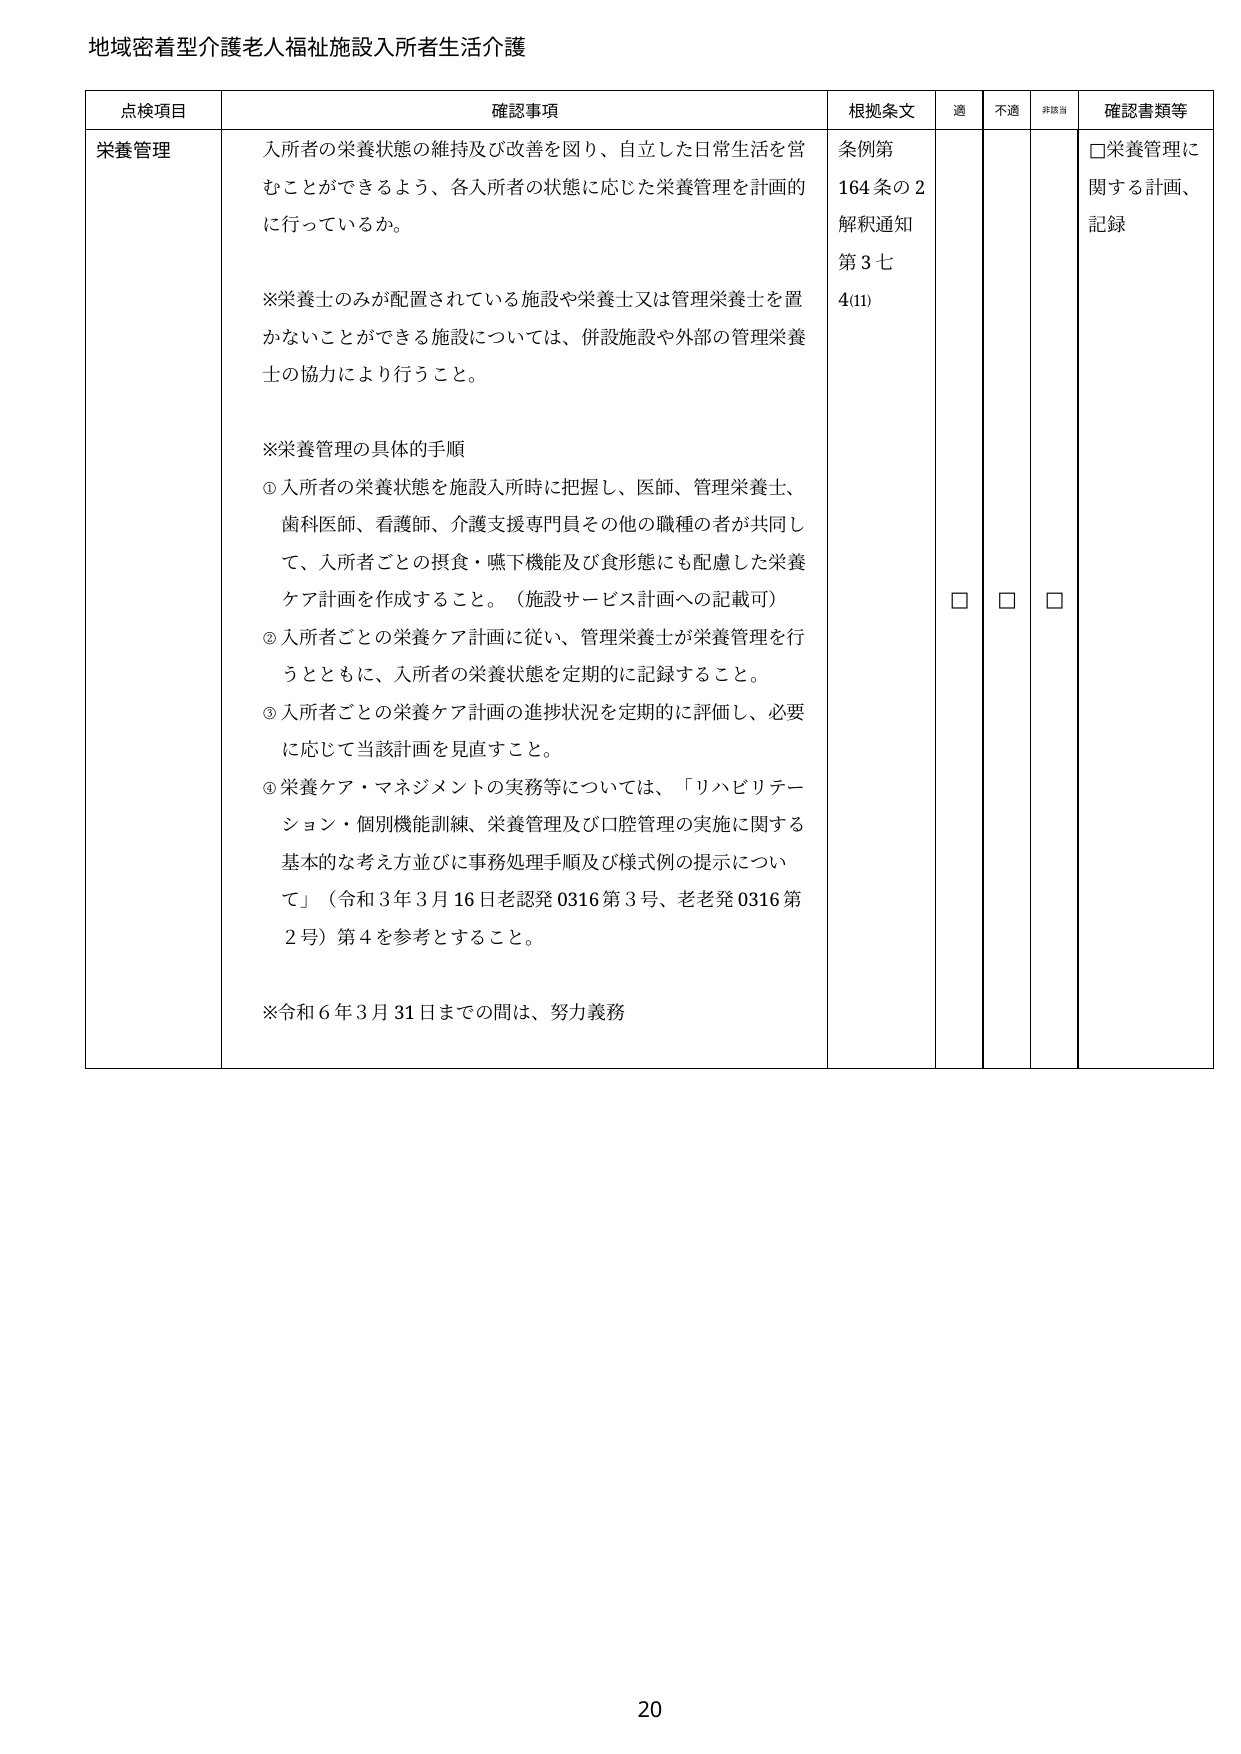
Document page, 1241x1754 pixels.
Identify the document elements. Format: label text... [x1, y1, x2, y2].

table_header 非該当 [1031, 91, 1078, 128]
table_cell □栄養管理に関する計画、記録 [1079, 130, 1213, 1068]
table_cell 条例第164条の2 解釈通知第3七4⑾ [828, 130, 935, 1068]
table_header 確認事項 [222, 91, 827, 128]
table_cell 入所者の栄養状態の維持及び改善を図り、自立した日常生活を営むことができるよう、各入所者の状態に応じた栄養管理を計画的に行っているか。 ※栄養士のみが配置されている施設や栄養士又は管理栄養士を置かないことができる施設については、併設施設や外部の管理栄養士の協力により行うこと。 ※栄養管理の具体的手順 ①入所者の栄養状態を施設入所時に把握し、医師、管理栄養士、歯科医師、看護師、介護支援専門員その他の職種の者が共同して、入所者ごとの摂食・嚥下機能及び食形態にも配慮した栄養ケア計画を作成すること。（施設サービス計画への記載可） ②入所者ごとの栄養ケア計画に従い、管理栄養士が栄養管理を行うとともに、入所者の栄養状態を定期的に記録すること。 ③入所者ごとの栄養ケア計画の進捗状況を定期的に評価し、必要に応じて当該計画を見直すこと。 ④栄養ケア・マネジメントの実務等については、「リハビリテーション・個別機能訓練、栄養管理及び口腔管理の実施に関する 基本的な考え方並びに事務処理手順及び様式例の提示について」（令和３年３月16日老認発0316第３号、老老発0316第２号）第４を参考とすること。 ※令和６年３月31日までの間は、努力義務 [252, 130, 827, 1068]
table_cell □ [936, 130, 982, 1068]
table_cell [222, 130, 252, 1068]
table_header 不適 [984, 91, 1030, 128]
table_header 根拠条文 [828, 91, 935, 128]
table_header 確認書類等 [1079, 91, 1213, 128]
table_header 適 [936, 91, 982, 128]
table_cell 栄養管理 [86, 130, 221, 1068]
table_cell □ [1031, 130, 1077, 1068]
table_header 点検項目 [86, 91, 221, 128]
table_cell □ [984, 130, 1030, 1068]
